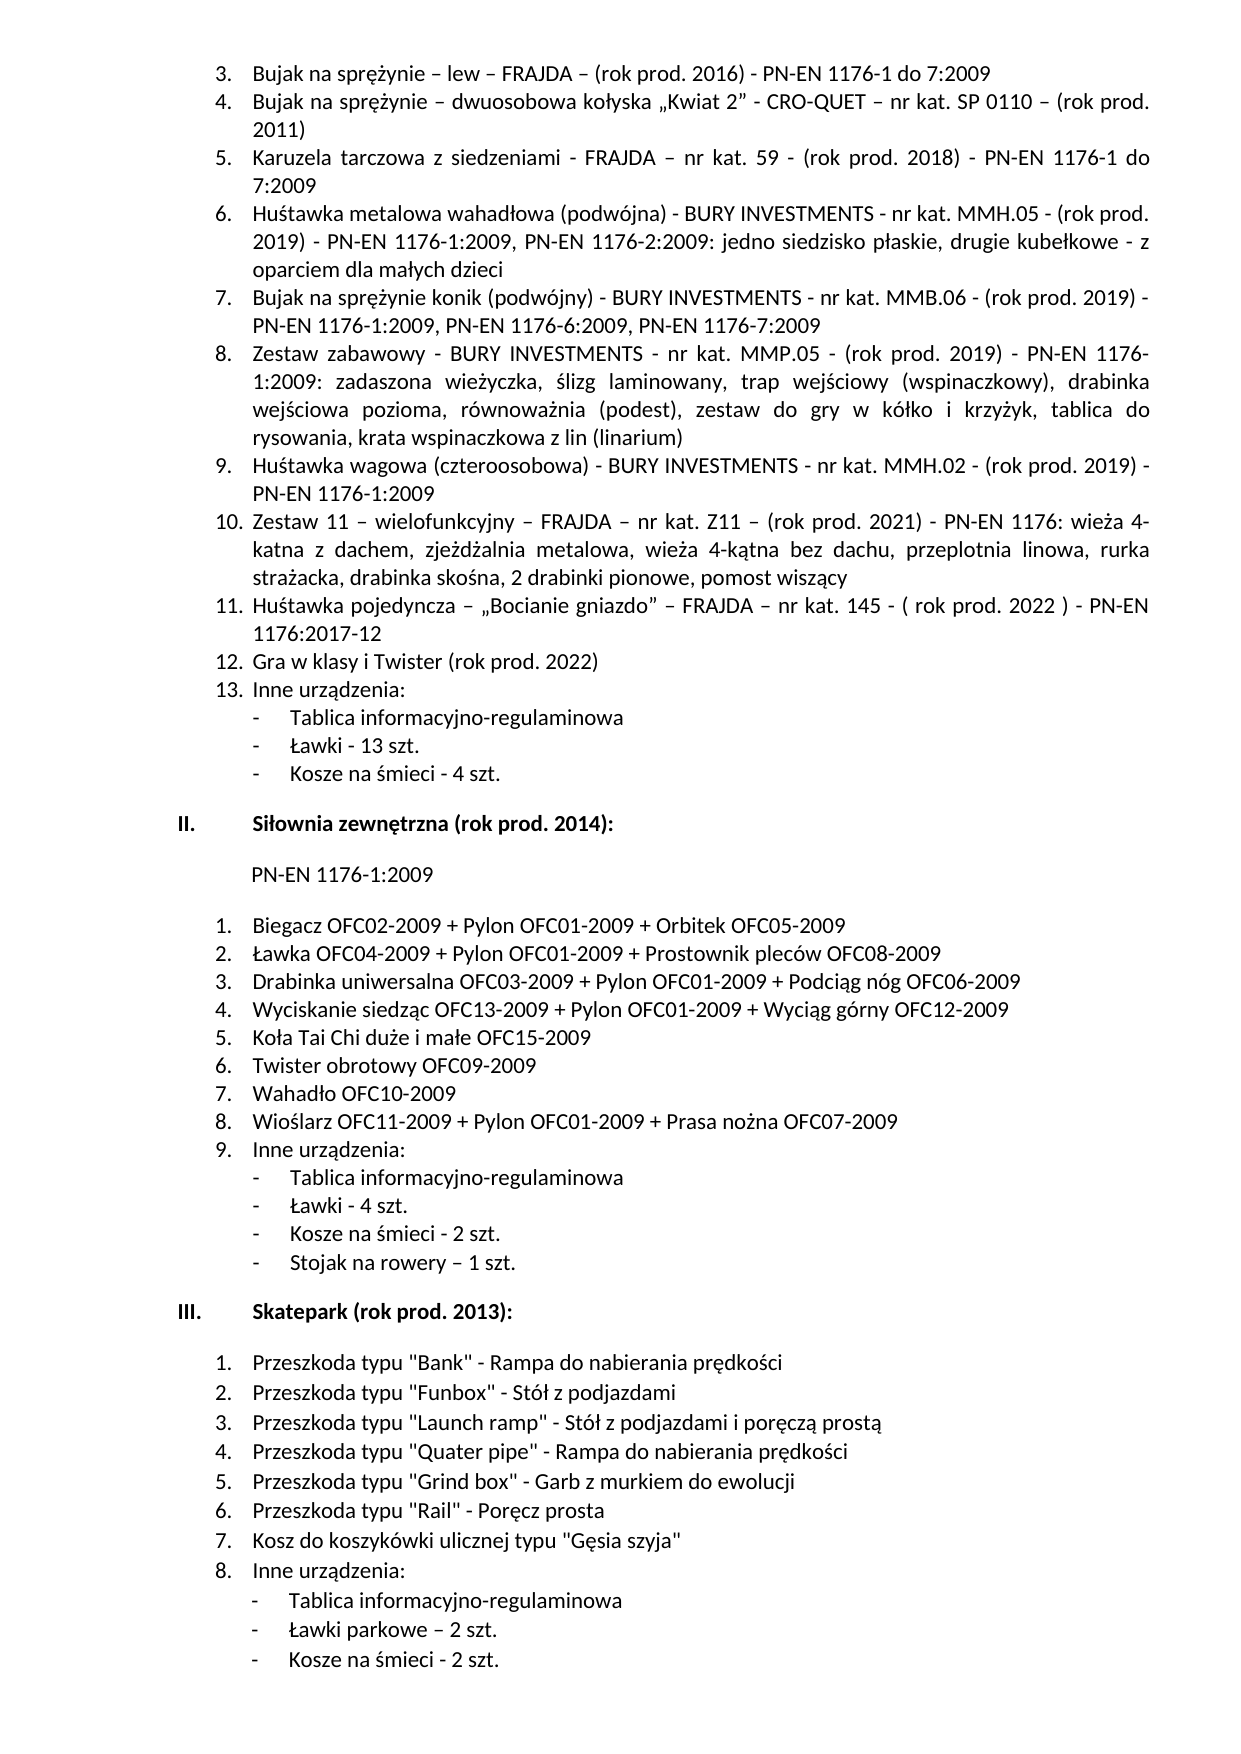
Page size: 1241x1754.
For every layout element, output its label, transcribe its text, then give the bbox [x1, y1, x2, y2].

list Bujak na sprężynie – lew – FRAJDA – (rok prod. 2016) - PN-EN 1176-1 do 7:2009 [215, 59, 1152, 87]
list Ławka OFC04-2009 + Pylon OFC01-2009 + Prostownik pleców OFC08-2009 [215, 939, 1152, 967]
list Ławki - 13 szt. [252, 732, 1152, 759]
list Karuzela tarczowa z siedzeniami - FRAJDA – nr kat. 59 - (rok prod. 2018) - PN-EN 1176-1 do 7:2009 [215, 143, 1152, 199]
list Huśtawka metalowa wahadłowa (podwójna) - BURY INVESTMENTS - nr kat. MMH.05 - (rok prod. 2019) - PN-EN 1176-1:2009, PN-EN 1176-2:2009: jedno siedzisko płaskie, drugie kubełkowe - z oparciem dla małych dzieci [215, 199, 1152, 283]
list Kosze na śmieci - 2 szt. [252, 1219, 1152, 1248]
list Wyciskanie siedząc OFC13-2009 + Pylon OFC01-2009 + Wyciąg górny OFC12-2009 [215, 995, 1152, 1023]
list Biegacz OFC02-2009 + Pylon OFC01-2009 + Orbitek OFC05-2009 [215, 911, 1152, 939]
list Siłownia zewnętrzna (rok prod. 2014): [177, 809, 1152, 837]
list Ławki parkowe – 2 szt. [251, 1615, 1152, 1643]
list Przeszkoda typu "Funbox" - Stół z podjazdami [215, 1378, 1152, 1406]
list Huśtawka pojedyncza – „Bocianie gniazdo” – FRAJDA – nr kat. 145 - ( rok prod. 2022 ) - PN-EN 1176:2017-12 [215, 591, 1152, 647]
list Gra w klasy i Twister (rok prod. 2022) [215, 647, 1152, 676]
list Inne urządzenia: [215, 1556, 1152, 1584]
list Bujak na sprężynie – dwuosobowa kołyska „Kwiat 2” - CRO-QUET – nr kat. SP 0110 – (rok prod. 2011) [215, 87, 1152, 143]
list Inne urządzenia: [215, 1136, 1152, 1163]
list Huśtawka wagowa (czteroosobowa) - BURY INVESTMENTS - nr kat. MMH.02 - (rok prod. 2019) - PN-EN 1176-1:2009 [215, 451, 1152, 507]
list Wahadło OFC10-2009 [215, 1079, 1152, 1107]
list Tablica informacyjno-regulaminowa [252, 1163, 1152, 1192]
list Skatepark (rok prod. 2013): [177, 1297, 1152, 1325]
list Kosze na śmieci - 2 szt. [251, 1645, 1152, 1673]
list Kosz do koszykówki ulicznej typu "Gęsia szyja" [215, 1526, 1152, 1554]
list Przeszkoda typu "Bank" - Rampa do nabierania prędkości [215, 1348, 1152, 1376]
list Tablica informacyjno-regulaminowa [251, 1586, 1152, 1614]
list Przeszkoda typu "Launch ramp" - Stół z podjazdami i poręczą prostą [215, 1408, 1152, 1436]
list Inne urządzenia: [215, 676, 1152, 703]
list Twister obrotowy OFC09-2009 [215, 1051, 1152, 1079]
list Bujak na sprężynie konik (podwójny) - BURY INVESTMENTS - nr kat. MMB.06 - (rok prod. 2019) - PN-EN 1176-1:2009, PN-EN 1176-6:2009, PN-EN 1176-7:2009 [215, 283, 1152, 339]
list Przeszkoda typu "Quater pipe" - Rampa do nabierania prędkości [215, 1437, 1152, 1465]
list Wioślarz OFC11-2009 + Pylon OFC01-2009 + Prasa nożna OFC07-2009 [215, 1107, 1152, 1136]
list Przeszkoda typu "Grind box" - Garb z murkiem do ewolucji [215, 1467, 1152, 1495]
list Stojak na rowery – 1 szt. [252, 1248, 1152, 1276]
list Ławki - 4 szt. [252, 1192, 1152, 1219]
list Zestaw 11 – wielofunkcyjny – FRAJDA – nr kat. Z11 – (rok prod. 2021) - PN-EN 1176: wieża 4-katna z dachem, zjeżdżalnia metalowa, wieża 4-kątna bez dachu, przeplotnia linowa, rurka strażacka, drabinka skośna, 2 drabinki pionowe, pomost wiszący [215, 507, 1152, 591]
list Przeszkoda typu "Rail" - Poręcz prosta [215, 1497, 1152, 1525]
list Koła Tai Chi duże i małe OFC15-2009 [215, 1023, 1152, 1051]
list Tablica informacyjno-regulaminowa [252, 703, 1152, 732]
list Zestaw zabawowy - BURY INVESTMENTS - nr kat. MMP.05 - (rok prod. 2019) - PN-EN 1176-1:2009: zadaszona wieżyczka, ślizg laminowany, trap wejściowy (wspinaczkowy), drabinka wejściowa pozioma, równoważnia (podest), zestaw do gry w kółko i krzyżyk, tablica do rysowania, krata wspinaczkowa z lin (linarium) [215, 339, 1152, 451]
list Drabinka uniwersalna OFC03-2009 + Pylon OFC01-2009 + Podciąg nóg OFC06-2009 [215, 967, 1152, 995]
list Kosze na śmieci - 4 szt. [252, 759, 1152, 788]
text PN-EN 1176-1:2009 [177, 860, 1152, 888]
